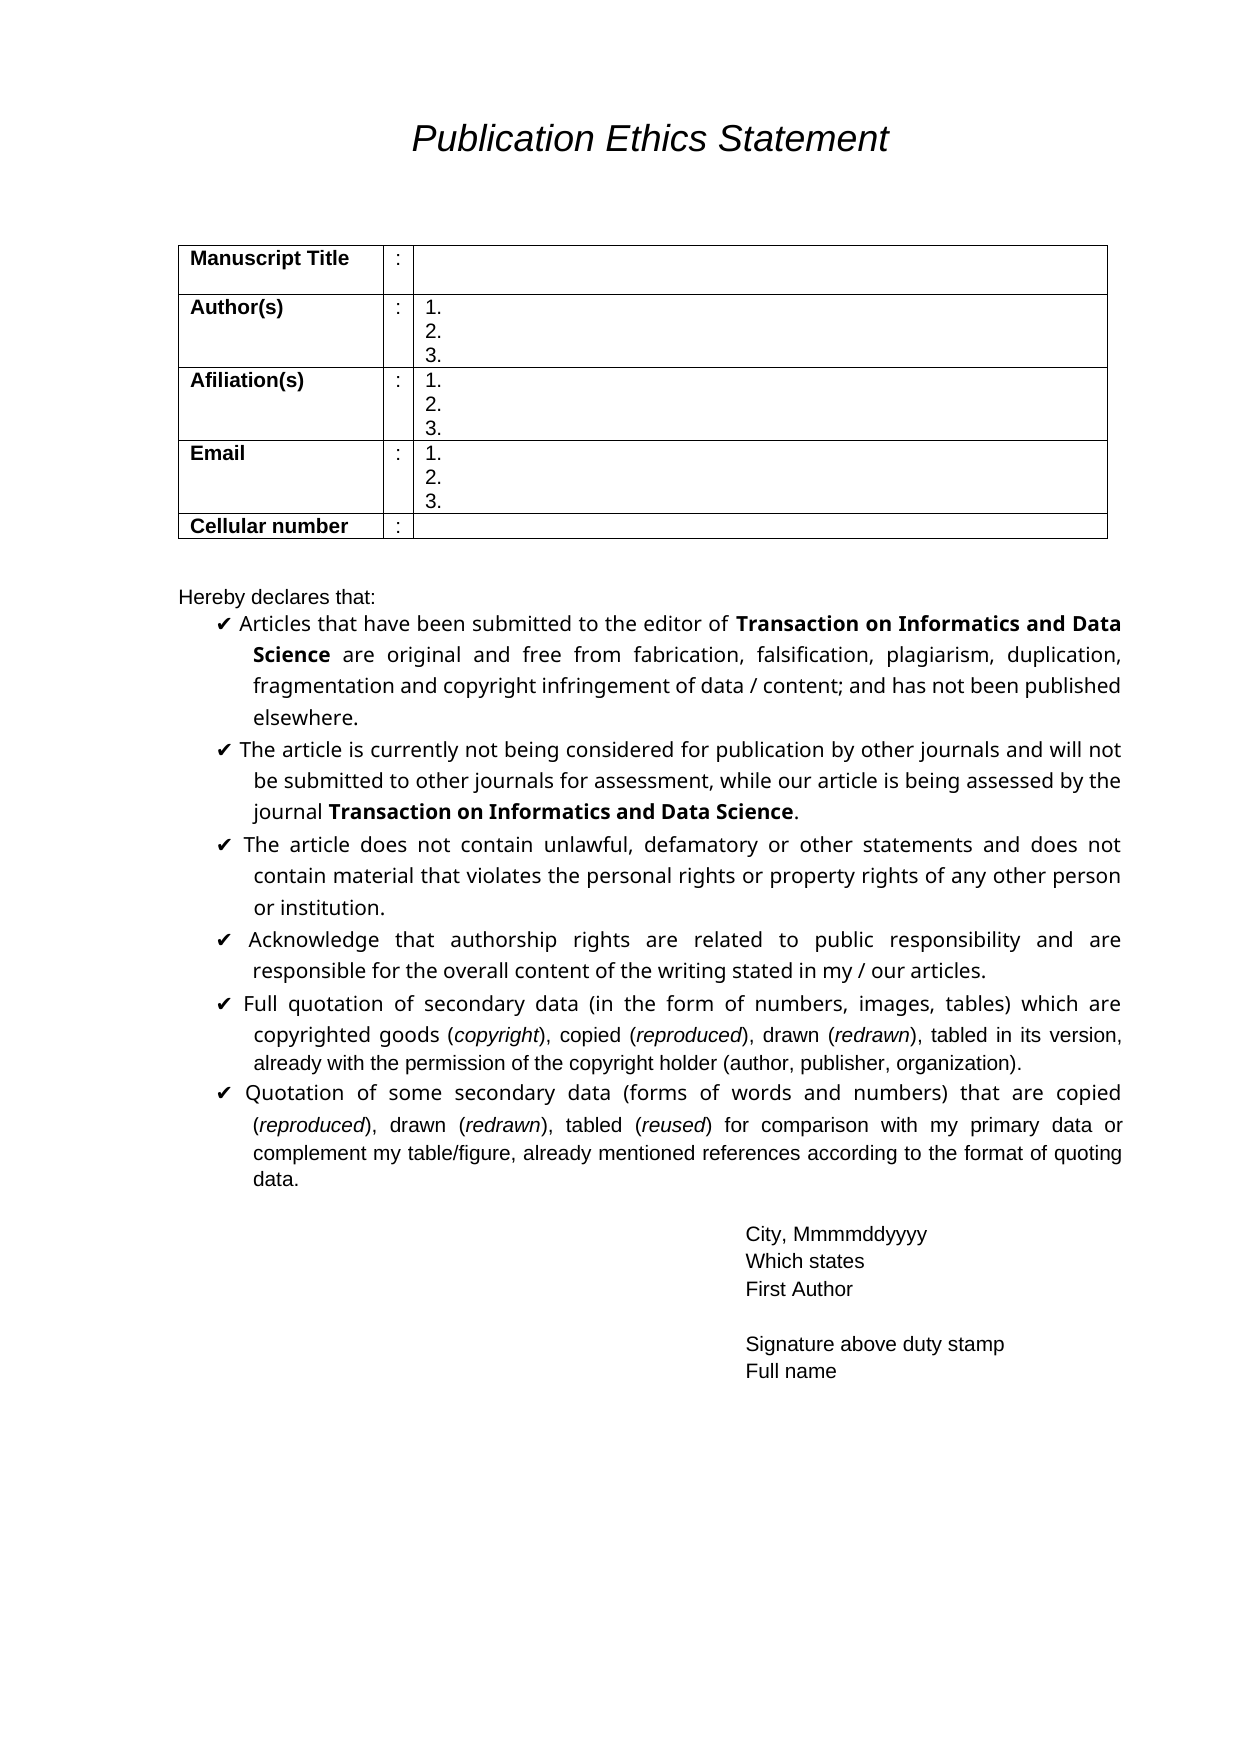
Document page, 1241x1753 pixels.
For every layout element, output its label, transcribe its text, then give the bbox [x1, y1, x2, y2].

text Publication Ethics Statement [177, 116, 1123, 159]
text Full name [745, 1359, 1123, 1383]
table_cell : [384, 441, 413, 513]
table_cell [414, 441, 1107, 513]
table_cell Afiliation(s) [179, 368, 383, 440]
text ✔ Full quotation of secondary data (in the form of numbers, images, tables) which are copyrighted goods (copyright), copied (reproduced), drawn (redrawn), tabled in its version, already with the permission of the copyright holder (author, publisher, organization). [215, 989, 1123, 1075]
table_cell : [384, 295, 413, 367]
text ✔ The article is currently not being considered for publication by other journals and will not be submitted to other journals for assessment, while our article is being assessed by the journal Transaction on Informatics and Data Science. [216, 735, 1122, 826]
table_cell : [384, 514, 413, 538]
text City, Mmmmddyyyy [745, 1222, 1123, 1246]
text ✔ Quotation of some secondary data (forms of words and numbers) that are copied (reproduced), drawn (redrawn), tabled (reused) for comparison with my primary data or complement my table/figure, already mentioned references according to the format of quoting data. [215, 1078, 1123, 1191]
table_cell : [384, 368, 413, 440]
text ✔ The article does not contain unlawful, defamatory or other statements and does not contain material that violates the personal rights or property rights of any other person or institution. [216, 830, 1123, 921]
table_header [414, 246, 1107, 294]
text ✔ Articles that have been submitted to the editor of Transaction on Informatics and Data Science are original and free from fabrication, falsification, plagiarism, duplication, fragmentation and copyright infringement of data / content; and has not been published elsewhere. [215, 609, 1122, 731]
table_cell [414, 295, 1107, 367]
text Which states [745, 1249, 1123, 1273]
text Hereby declares that: [178, 585, 1123, 609]
table_cell [414, 514, 1107, 538]
table_cell [414, 368, 1107, 440]
table_cell Author(s) [179, 295, 383, 367]
text ✔ Acknowledge that authorship rights are related to public responsibility and are responsible for the overall content of the writing stated in my / our articles. [215, 925, 1123, 985]
text First Author [745, 1277, 1123, 1301]
table_cell Cellular number [179, 514, 383, 538]
table_cell Email [179, 441, 383, 513]
text Signature above duty stamp [745, 1332, 1123, 1356]
table_header Manuscript Title [179, 246, 383, 294]
table_header : [384, 246, 413, 294]
